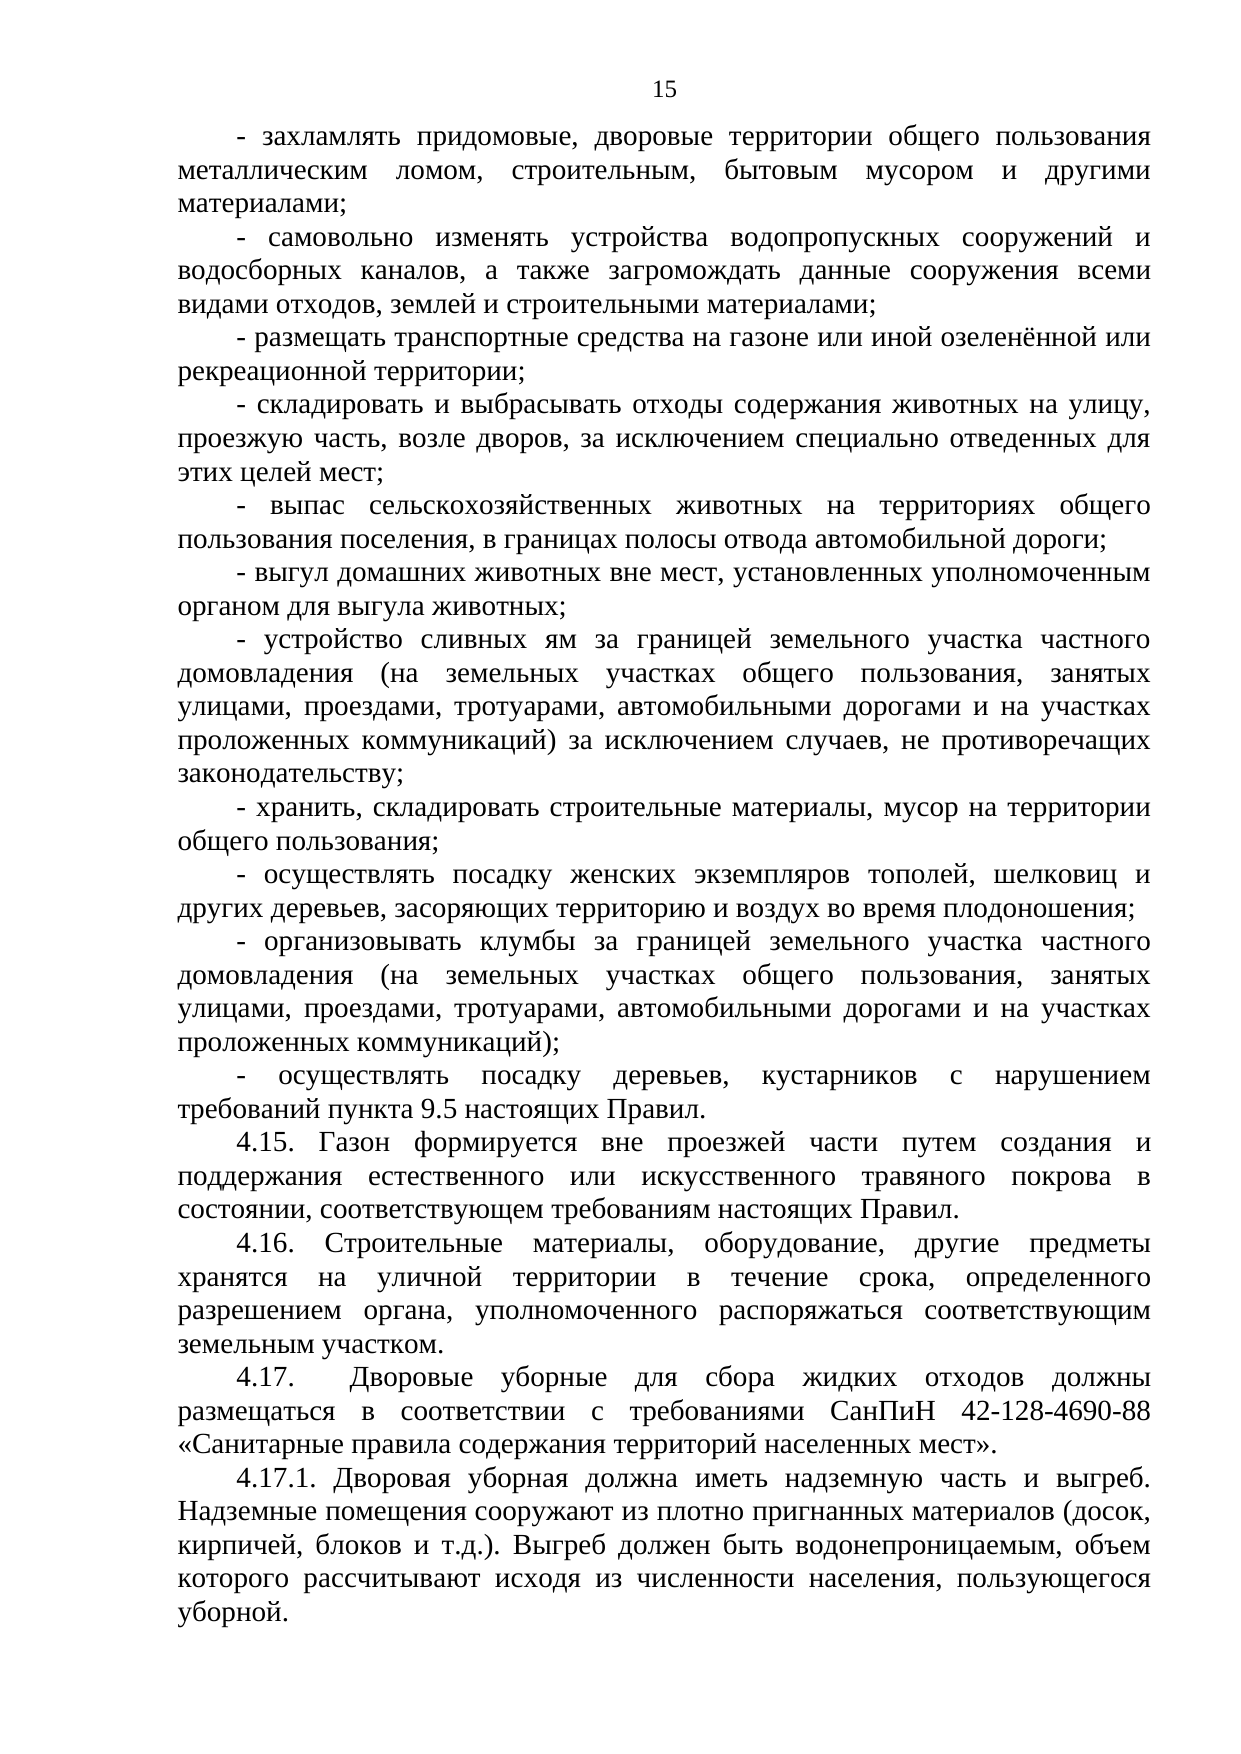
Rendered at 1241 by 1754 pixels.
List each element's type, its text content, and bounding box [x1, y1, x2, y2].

text - размещать транспортные средства на газоне или иной озеленённой или рекреационной территории; [177, 319, 1152, 387]
text - организовывать клумбы за границей земельного участка частного домовладения (на земельных участках общего пользования, занятых улицами, проездами, тротуарами, автомобильными дорогами и на участках проложенных коммуникаций); [177, 923, 1152, 1057]
text 4.16. Строительные материалы, оборудование, другие предметы хранятся на уличной территории в течение срока, определенного разрешением органа, уполномоченного распоряжаться соответствующим земельным участком. [177, 1225, 1152, 1359]
text 4.17.1. Дворовая уборная должна иметь надземную часть и выгреб. Надземные помещения сооружают из плотно пригнанных материалов (досок, кирпичей, блоков и т.д.). Выгреб должен быть водонепроницаемым, объем которого рассчитывают исходя из численности населения, пользующегося уборной. [177, 1460, 1152, 1628]
text - осуществлять посадку деревьев, кустарников с нарушением требований пункта 9.5 настоящих Правил. [177, 1057, 1152, 1124]
text - самовольно изменять устройства водопропускных сооружений и водосборных каналов, а также загромождать данные сооружения всеми видами отходов, землей и строительными материалами; [177, 219, 1152, 319]
text - захламлять придомовые, дворовые территории общего пользования металлическим ломом, строительным, бытовым мусором и другими материалами; [177, 118, 1152, 219]
text - осуществлять посадку женских экземпляров тополей, шелковиц и других деревьев, засоряющих территорию и воздух во время плодоношения; [177, 856, 1152, 923]
text 4.15. Газон формируется вне проезжей части путем создания и поддержания естественного или искусственного травяного покрова в состоянии, соответствующем требованиям настоящих Правил. [177, 1124, 1152, 1225]
text - складировать и выбрасывать отходы содержания животных на улицу, проезжую часть, возле дворов, за исключением специально отведенных для этих целей мест; [177, 387, 1152, 487]
text - выгул домашних животных вне мест, установленных уполномоченным органом для выгула животных; [177, 554, 1152, 621]
text - хранить, складировать строительные материалы, мусор на территории общего пользования; [177, 789, 1152, 856]
text - устройство сливных ям за границей земельного участка частного домовладения (на земельных участках общего пользования, занятых улицами, проездами, тротуарами, автомобильными дорогами и на участках проложенных коммуникаций) за исключением случаев, не противоречащих законодательству; [177, 621, 1152, 789]
text - выпас сельскохозяйственных животных на территориях общего пользования поселения, в границах полосы отвода автомобильной дороги; [177, 487, 1152, 554]
text 4.17. Дворовые уборные для сбора жидких отходов должны размещаться в соответствии с требованиями СанПиН 42-128-4690-88 «Санитарные правила содержания территорий населенных мест». [177, 1359, 1152, 1460]
